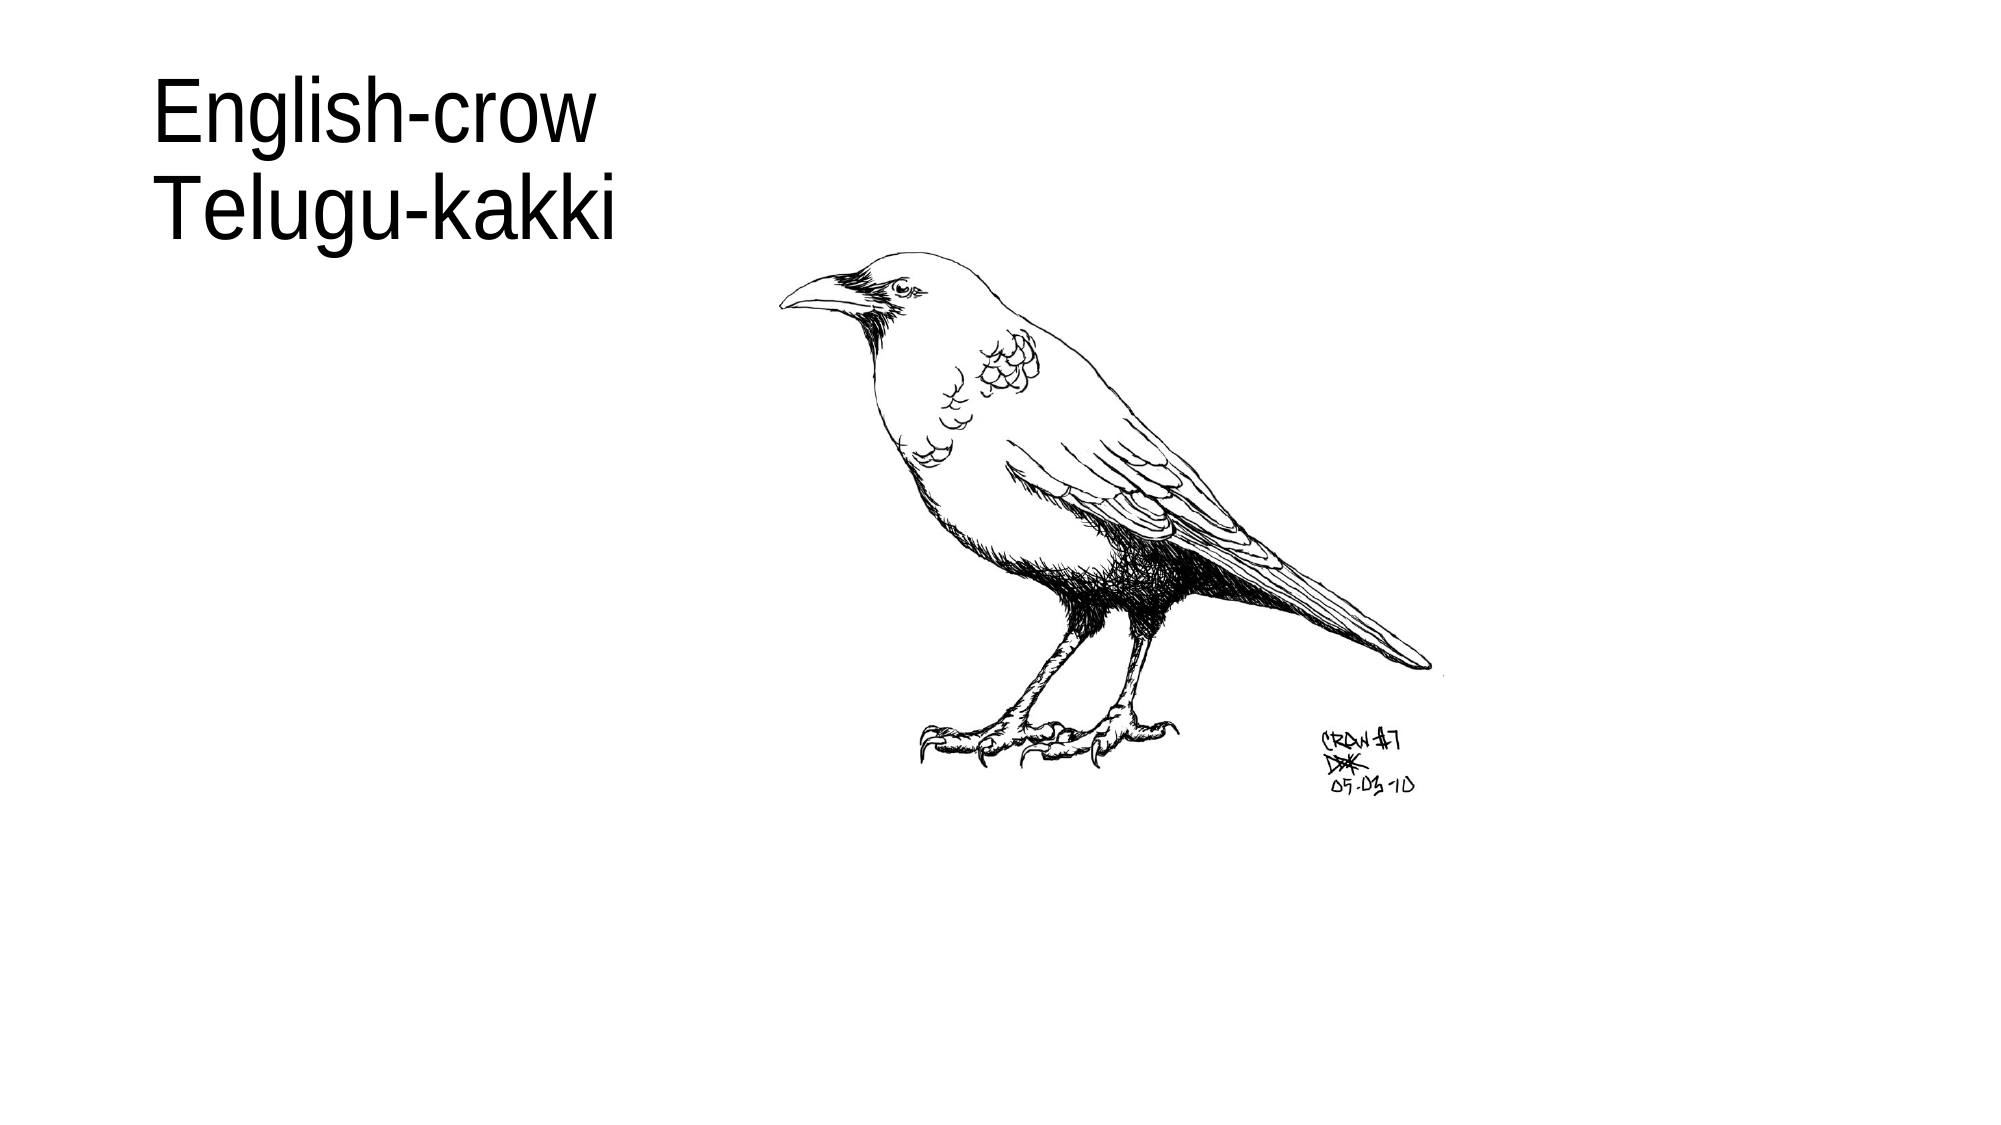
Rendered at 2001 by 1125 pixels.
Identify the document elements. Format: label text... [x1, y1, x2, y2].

picture [777, 250, 1445, 797]
text English-crow Telugu-kakki [152, 64, 620, 258]
